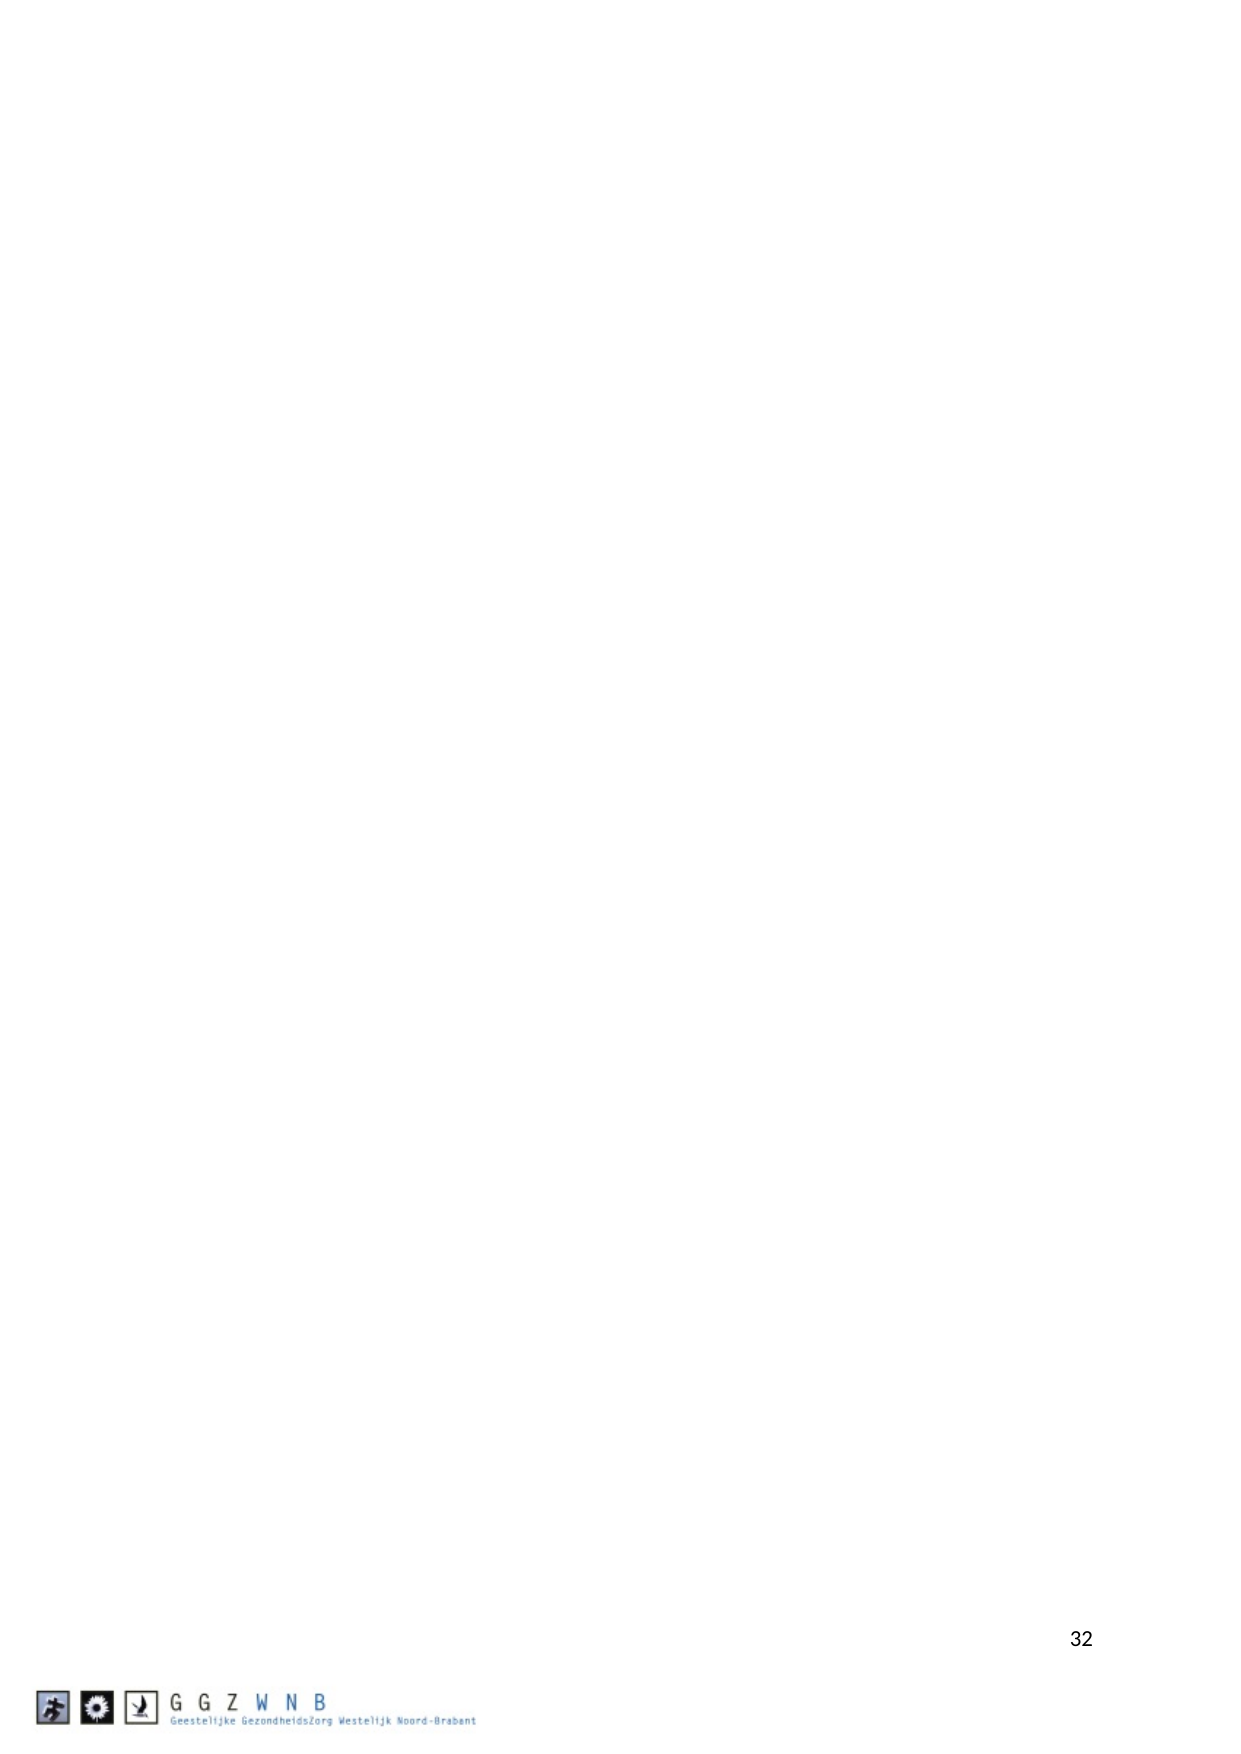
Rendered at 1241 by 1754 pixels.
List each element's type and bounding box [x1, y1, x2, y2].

picture [9, 1663, 559, 1741]
